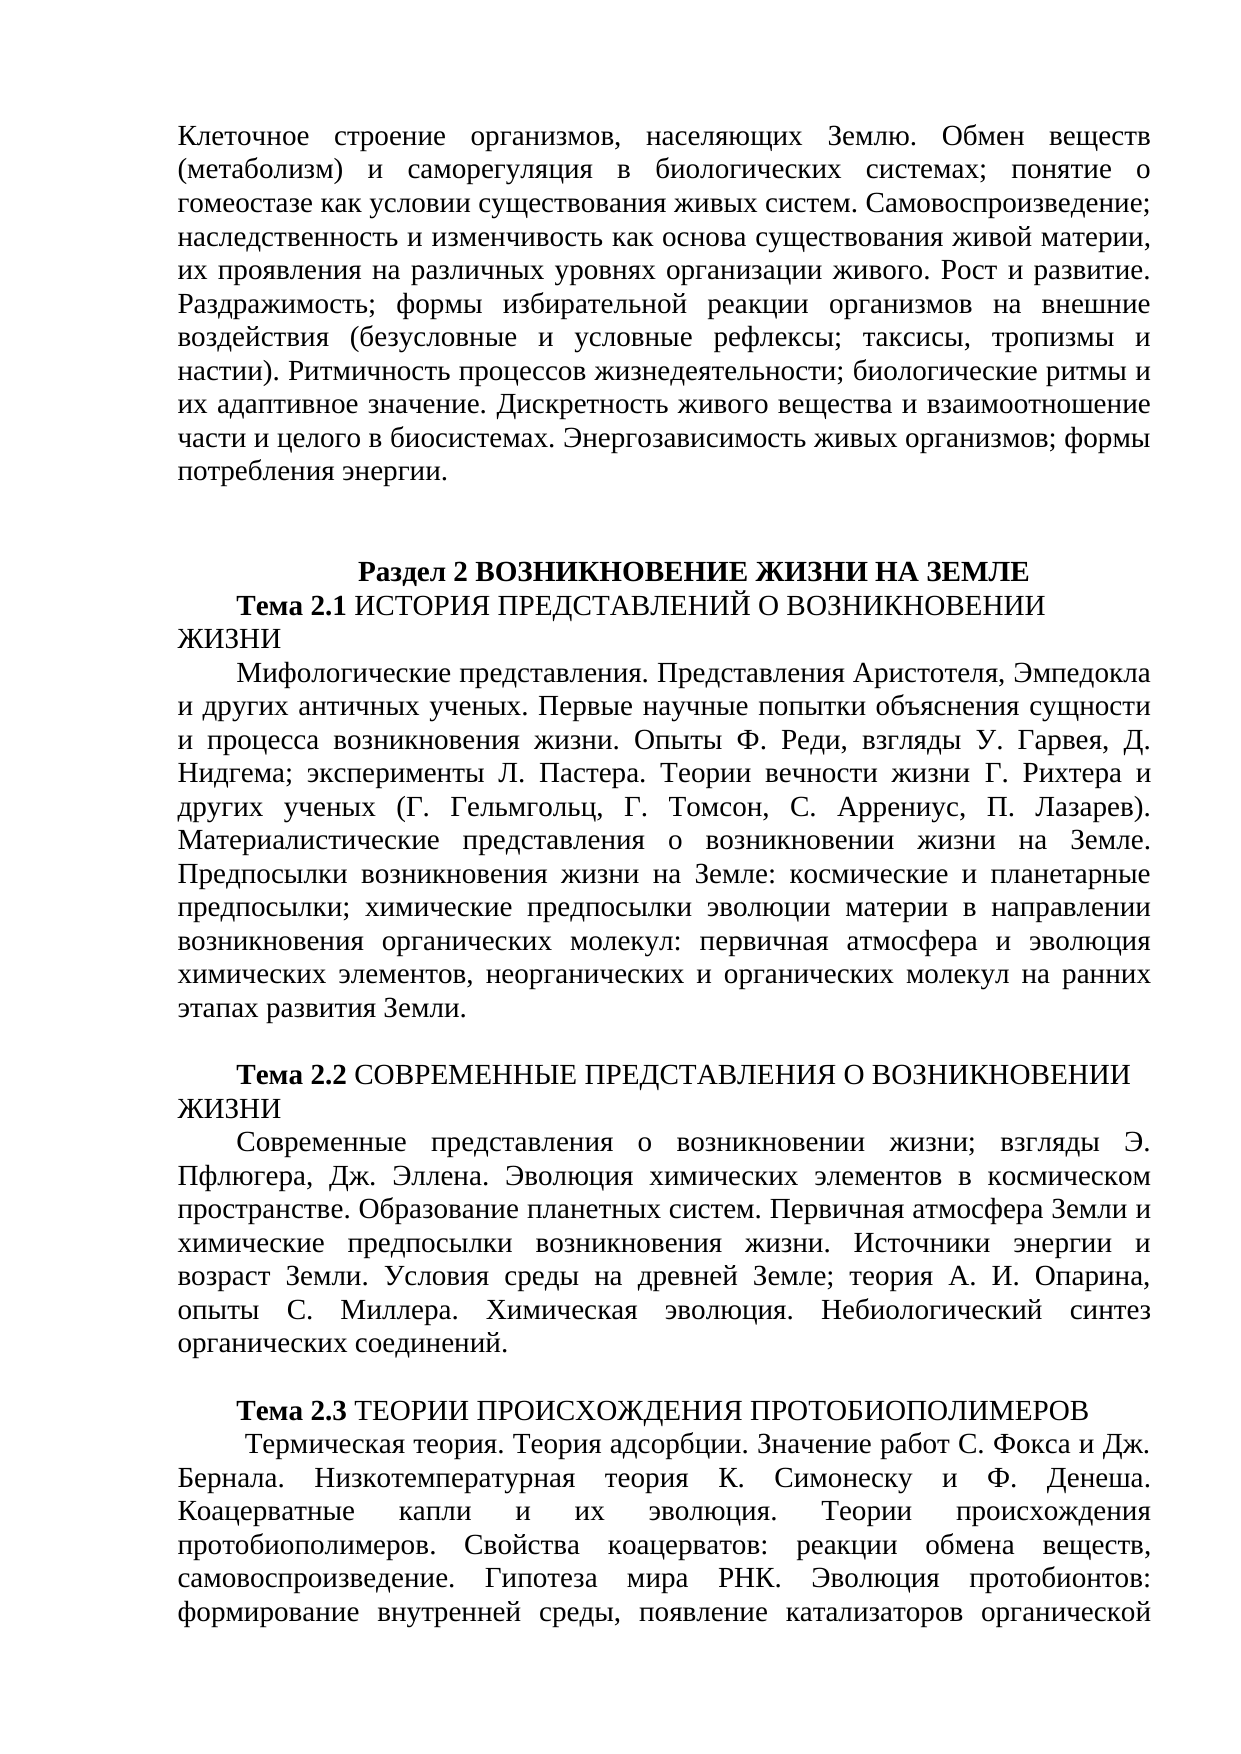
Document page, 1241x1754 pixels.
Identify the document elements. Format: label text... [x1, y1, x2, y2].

text Раздел 2 ВОЗНИКНОВЕНИЕ ЖИЗНИ НА ЗЕМЛЕ [177, 554, 1152, 588]
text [177, 118, 1152, 487]
text Современные представления о возникновении жизни; взгляды Э. Пфлюгера, Дж. Эллена. Эволюция химических элементов в космическом пространстве. Образование планетных систем. Первичная атмосфера Земли и химические предпосылки возникновения жизни. Источники энергии и возраст Земли. Условия среды на древней Земле; теория А. И. Опарина, опыты С. Миллера. Химическая эволюция. Небиологический синтез органических соединений. [177, 1124, 1152, 1359]
text Тема 2.1 ИСТОРИЯ ПРЕДСТАВЛЕНИЙ О ВОЗНИКНОВЕНИИ ЖИЗНИ [177, 588, 1152, 655]
text Мифологические представления. Представления Аристотеля, Эмпедокла и других античных ученых. Первые научные попытки объяснения сущности и процесса возникновения жизни. Опыты Ф. Реди, взгляды У. Гарвея, Д. Нидгема; эксперименты Л. Пастера. Теории вечности жизни Г. Рихтера и других ученых (Г. Гельмгольц, Г. Томсон, С. Аррениус, П. Лазарев). Материалистические представления о возникновении жизни на Земле. Предпосылки возникновения жизни на Земле: космические и планетарные предпосылки; химические предпосылки эволюции материи в направлении возникновения органических молекул: первичная атмосфера и эволюция химических элементов, неорганических и органических молекул на ранних этапах развития Земли. [177, 655, 1152, 1024]
text Тема 2.2 СОВРЕМЕННЫЕ ПРЕДСТАВЛЕНИЯ О ВОЗНИКНОВЕНИИ ЖИЗНИ [177, 1057, 1152, 1124]
text Тема 2.3 ТЕОРИИ ПРОИСХОЖДЕНИЯ ПРОТОБИОПОЛИМЕРОВ [177, 1393, 1152, 1426]
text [177, 1426, 1152, 1627]
